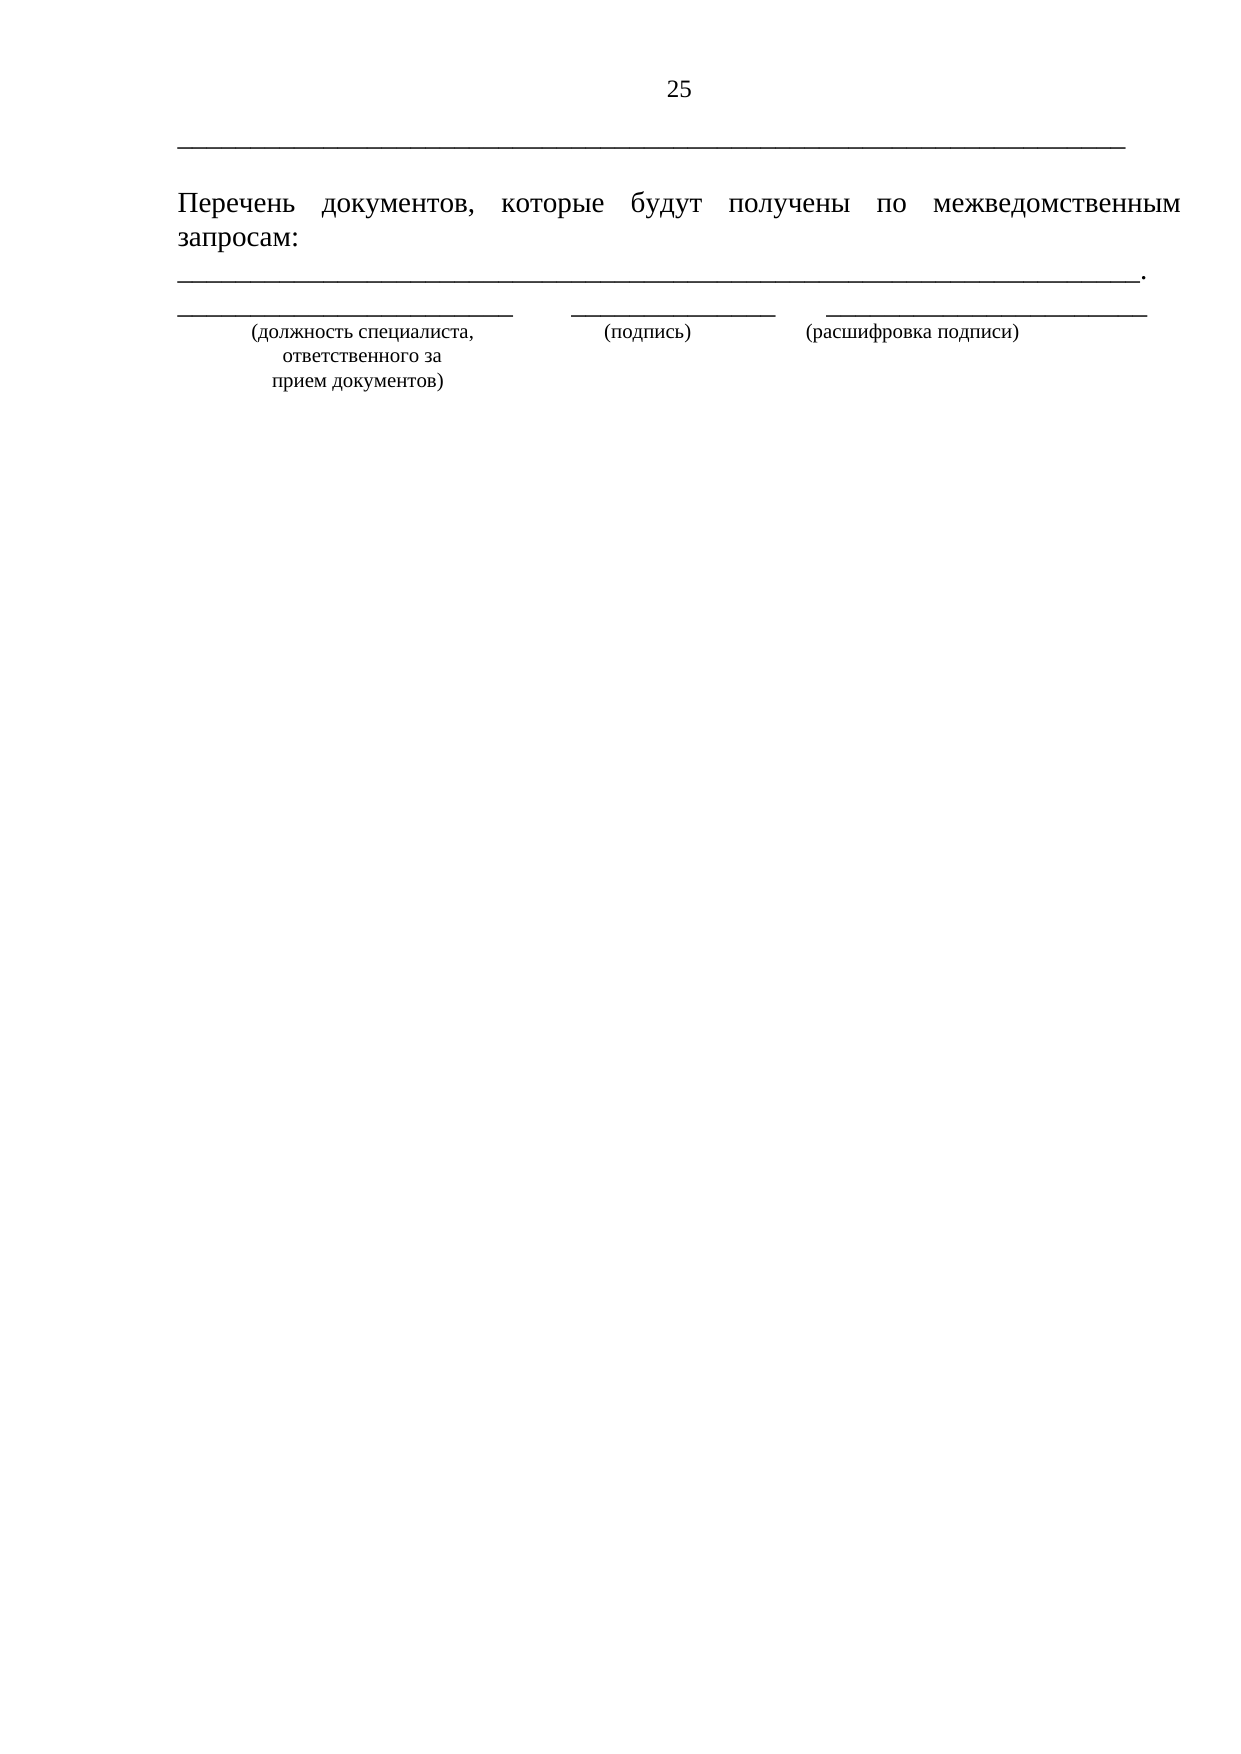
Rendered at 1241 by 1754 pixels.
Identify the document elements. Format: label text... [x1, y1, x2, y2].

text Перечень документов, которые будут получены по межведомственным запросам: __________________________________________________________________. [177, 185, 1181, 286]
text _______________________ ______________ ______________________ [177, 286, 1181, 319]
text (должность специалиста, (подпись) (расшифровка подписи) [177, 319, 1181, 343]
text прием документов) [177, 367, 1181, 392]
text _________________________________________________________________ [177, 118, 1181, 152]
text ответственного за [177, 343, 1181, 367]
